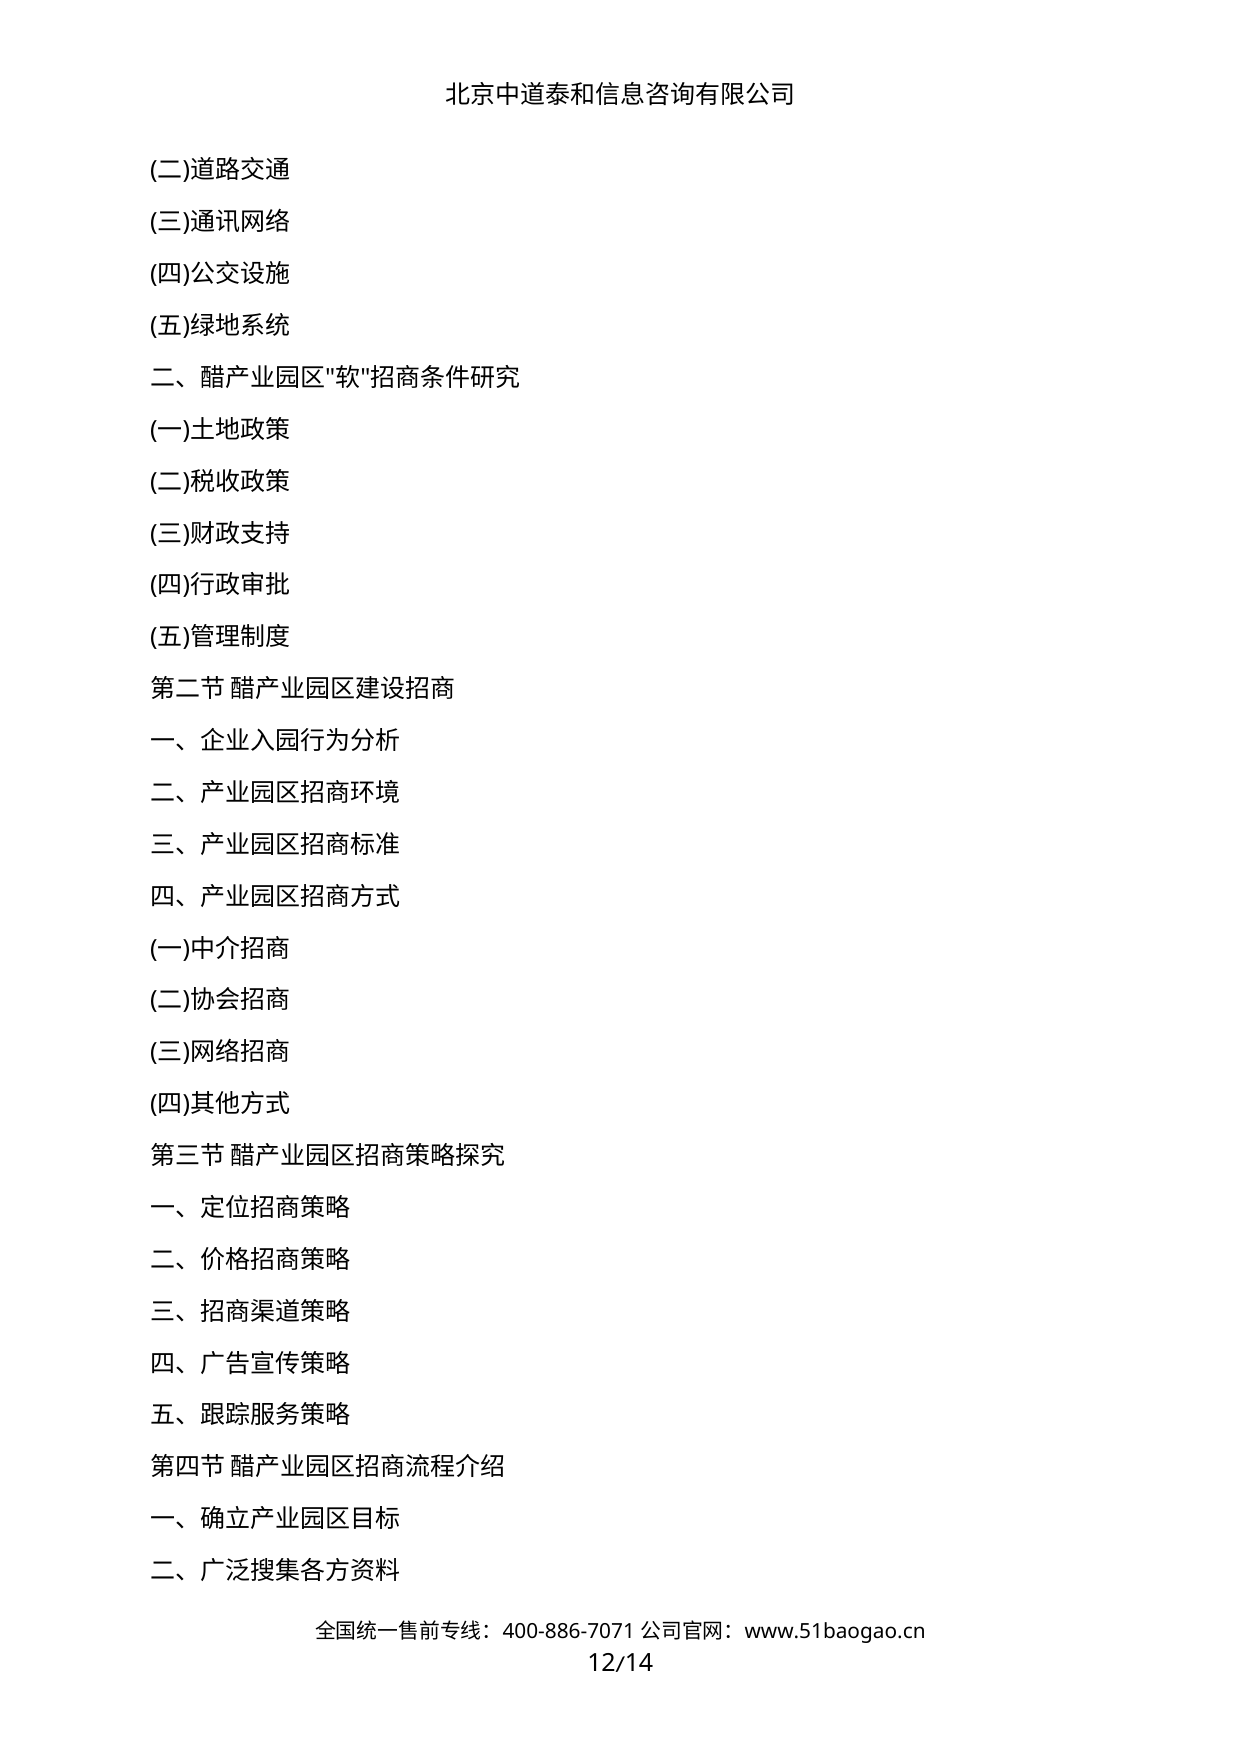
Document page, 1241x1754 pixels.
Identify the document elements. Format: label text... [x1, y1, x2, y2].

text (二)税收政策 [150, 461, 1090, 497]
text (二)道路交通 [150, 150, 1090, 186]
text (四)公交设施 [150, 254, 1090, 290]
text (五)管理制度 [150, 617, 1090, 653]
text (三)网络招商 [150, 1032, 1090, 1068]
text 一、定位招商策略 [150, 1187, 1090, 1224]
text 二、广泛搜集各方资料 [150, 1551, 1090, 1587]
text (一)土地政策 [150, 409, 1090, 446]
text 四、产业园区招商方式 [150, 876, 1090, 912]
text 一、确立产业园区目标 [150, 1499, 1090, 1535]
text 三、产业园区招商标准 [150, 824, 1090, 861]
text 二、产业园区招商环境 [150, 772, 1090, 809]
text 第三节 醋产业园区招商策略探究 [150, 1136, 1090, 1172]
text 四、广告宣传策略 [150, 1343, 1090, 1379]
text 一、企业入园行为分析 [150, 721, 1090, 757]
text 二、醋产业园区"软"招商条件研究 [150, 357, 1090, 394]
text 第二节 醋产业园区建设招商 [150, 669, 1090, 705]
text (二)协会招商 [150, 980, 1090, 1016]
text 五、跟踪服务策略 [150, 1395, 1090, 1431]
text (四)其他方式 [150, 1084, 1090, 1120]
text (三)通讯网络 [150, 202, 1090, 238]
text (一)中介招商 [150, 928, 1090, 964]
text (五)绿地系统 [150, 306, 1090, 342]
text 三、招商渠道策略 [150, 1291, 1090, 1327]
text 二、价格招商策略 [150, 1239, 1090, 1276]
text 第四节 醋产业园区招商流程介绍 [150, 1447, 1090, 1483]
text (三)财政支持 [150, 513, 1090, 549]
text (四)行政审批 [150, 565, 1090, 601]
